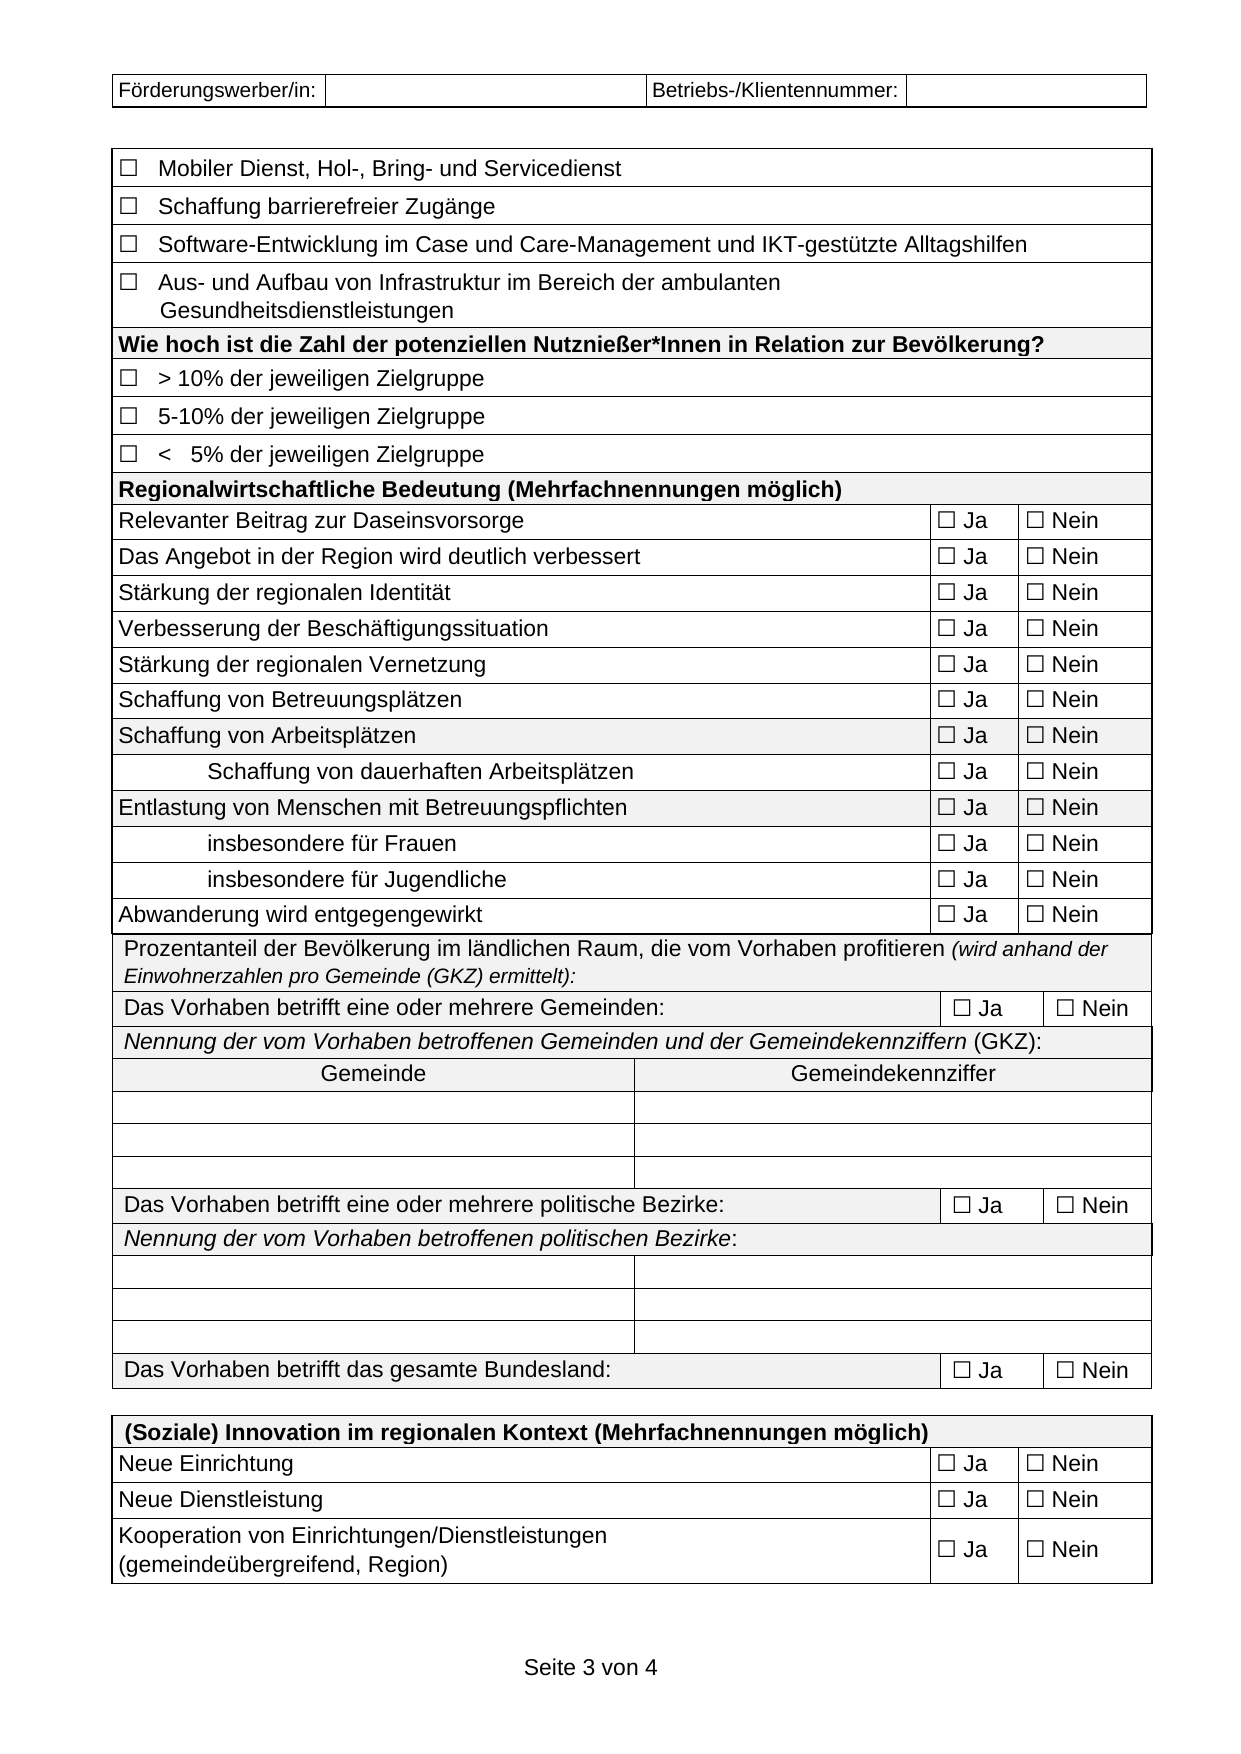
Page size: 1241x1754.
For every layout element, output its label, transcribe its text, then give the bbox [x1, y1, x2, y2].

table_cell [113, 1256, 634, 1288]
table_cell insbesondere für Frauen [113, 827, 930, 862]
table_cell [113, 1124, 634, 1156]
table_cell Das Vorhaben betrifft eine oder mehrere politische Bezirke: [113, 1189, 940, 1223]
table_cell Mobiler Dienst, Hol-, Bring- und Servicedienst [113, 149, 1151, 186]
table_cell Nein [1019, 612, 1151, 647]
table_cell Ja [931, 827, 1018, 862]
table_cell Verbesserung der Beschäftigungssituation [113, 612, 930, 647]
table_cell Nein [1019, 899, 1151, 933]
table_cell Nein [1044, 1354, 1151, 1388]
table_cell Nein [1019, 540, 1151, 575]
table_cell Ja [931, 755, 1018, 790]
table_cell > 10% der jeweiligen Zielgruppe [113, 359, 1151, 396]
table_cell Nein [1019, 576, 1151, 611]
table_cell Das Vorhaben betrifft eine oder mehrere Gemeinden: [113, 992, 940, 1026]
table_header (Soziale) Innovation im regionalen Kontext (Mehrfachnennungen möglich) [113, 1416, 1151, 1447]
table_header Prozentanteil der Bevölkerung im ländlichen Raum, die vom Vorhaben profitieren (wird anhand der Einwohnerzahlen pro Gemeinde (GKZ) ermittelt): [113, 935, 1151, 991]
table_cell [113, 1092, 634, 1123]
table_cell Ja [931, 576, 1018, 611]
table_cell Ja [931, 1519, 1018, 1583]
table_cell Nein [1019, 755, 1151, 790]
table_cell Ja [941, 1354, 1043, 1388]
table_cell Nein [1019, 863, 1151, 897]
table_cell Nein [1019, 791, 1151, 826]
table_cell Ja [931, 648, 1018, 682]
table_cell Nein [1019, 827, 1151, 862]
table_cell Ja [931, 1483, 1018, 1518]
table_cell Nein [1019, 505, 1151, 539]
table_cell Nein [1019, 648, 1151, 682]
table_cell Schaffung von Arbeitsplätzen [113, 719, 930, 754]
table_cell < 5% der jeweiligen Zielgruppe [113, 435, 1151, 472]
table_cell insbesondere für Jugendliche [113, 863, 930, 897]
table_cell [113, 1289, 634, 1320]
table_cell Nein [1044, 1189, 1151, 1223]
table_cell Nein [1044, 992, 1151, 1026]
table_cell Aus- und Aufbau von Infrastruktur im Bereich der ambulanten Gesundheitsdienstleistungen [113, 263, 1151, 327]
table_cell Nein [1019, 1519, 1151, 1583]
table_cell Ja [931, 719, 1018, 754]
table_cell Schaffung von Betreuungsplätzen [113, 684, 930, 718]
table_cell Nennung der vom Vorhaben betroffenen politischen Bezirke: [113, 1224, 1151, 1255]
table_cell Stärkung der regionalen Identität [113, 576, 930, 611]
table_cell Stärkung der regionalen Vernetzung [113, 648, 930, 682]
table_cell Ja [931, 612, 1018, 647]
table_cell Ja [931, 791, 1018, 826]
table_cell Nein [1019, 1483, 1151, 1518]
table_cell Ja [931, 684, 1018, 718]
table_cell [635, 1124, 1151, 1156]
table_cell Das Vorhaben betrifft das gesamte Bundesland: [113, 1354, 940, 1388]
table_cell [635, 1321, 1151, 1353]
table_cell [635, 1289, 1151, 1320]
table_cell Ja [941, 992, 1043, 1026]
table_cell Schaffung barrierefreier Zugänge [113, 187, 1151, 224]
table_cell Neue Dienstleistung [113, 1483, 930, 1518]
table_cell [635, 1256, 1151, 1288]
table_cell Gemeinde [113, 1059, 634, 1091]
table_cell Nennung der vom Vorhaben betroffenen Gemeinden und der Gemeindekennziffern (GKZ): [113, 1027, 1151, 1058]
table_cell [113, 1157, 634, 1188]
table_cell 5-10% der jeweiligen Zielgruppe [113, 397, 1151, 434]
table_cell Kooperation von Einrichtungen/Dienstleistungen (gemeindeübergreifend, Region) [113, 1519, 930, 1583]
table_cell [113, 1321, 634, 1353]
table_cell Das Angebot in der Region wird deutlich verbessert [113, 540, 930, 575]
table_cell Abwanderung wird entgegengewirkt [113, 899, 930, 933]
table_cell Gemeindekennziffer [635, 1059, 1151, 1091]
table_cell Ja [931, 505, 1018, 539]
table_cell Ja [931, 899, 1018, 933]
table_cell Nein [1019, 719, 1151, 754]
table_cell Ja [931, 863, 1018, 897]
table_cell [635, 1157, 1151, 1188]
table_cell Entlastung von Menschen mit Betreuungspflichten [113, 791, 930, 826]
table_cell [635, 1092, 1151, 1123]
table_cell Neue Einrichtung [113, 1448, 930, 1482]
table_cell Ja [941, 1189, 1043, 1223]
table_cell Ja [931, 540, 1018, 575]
table_cell Nein [1019, 1448, 1151, 1482]
table_cell Software-Entwicklung im Case und Care-Management und IKT-gestützte Alltagshilfen [113, 225, 1151, 262]
table_cell Ja [931, 1448, 1018, 1482]
table_cell Nein [1019, 684, 1151, 718]
table_cell Relevanter Beitrag zur Daseinsvorsorge [113, 505, 930, 539]
table_cell Schaffung von dauerhaften Arbeitsplätzen [113, 755, 930, 790]
